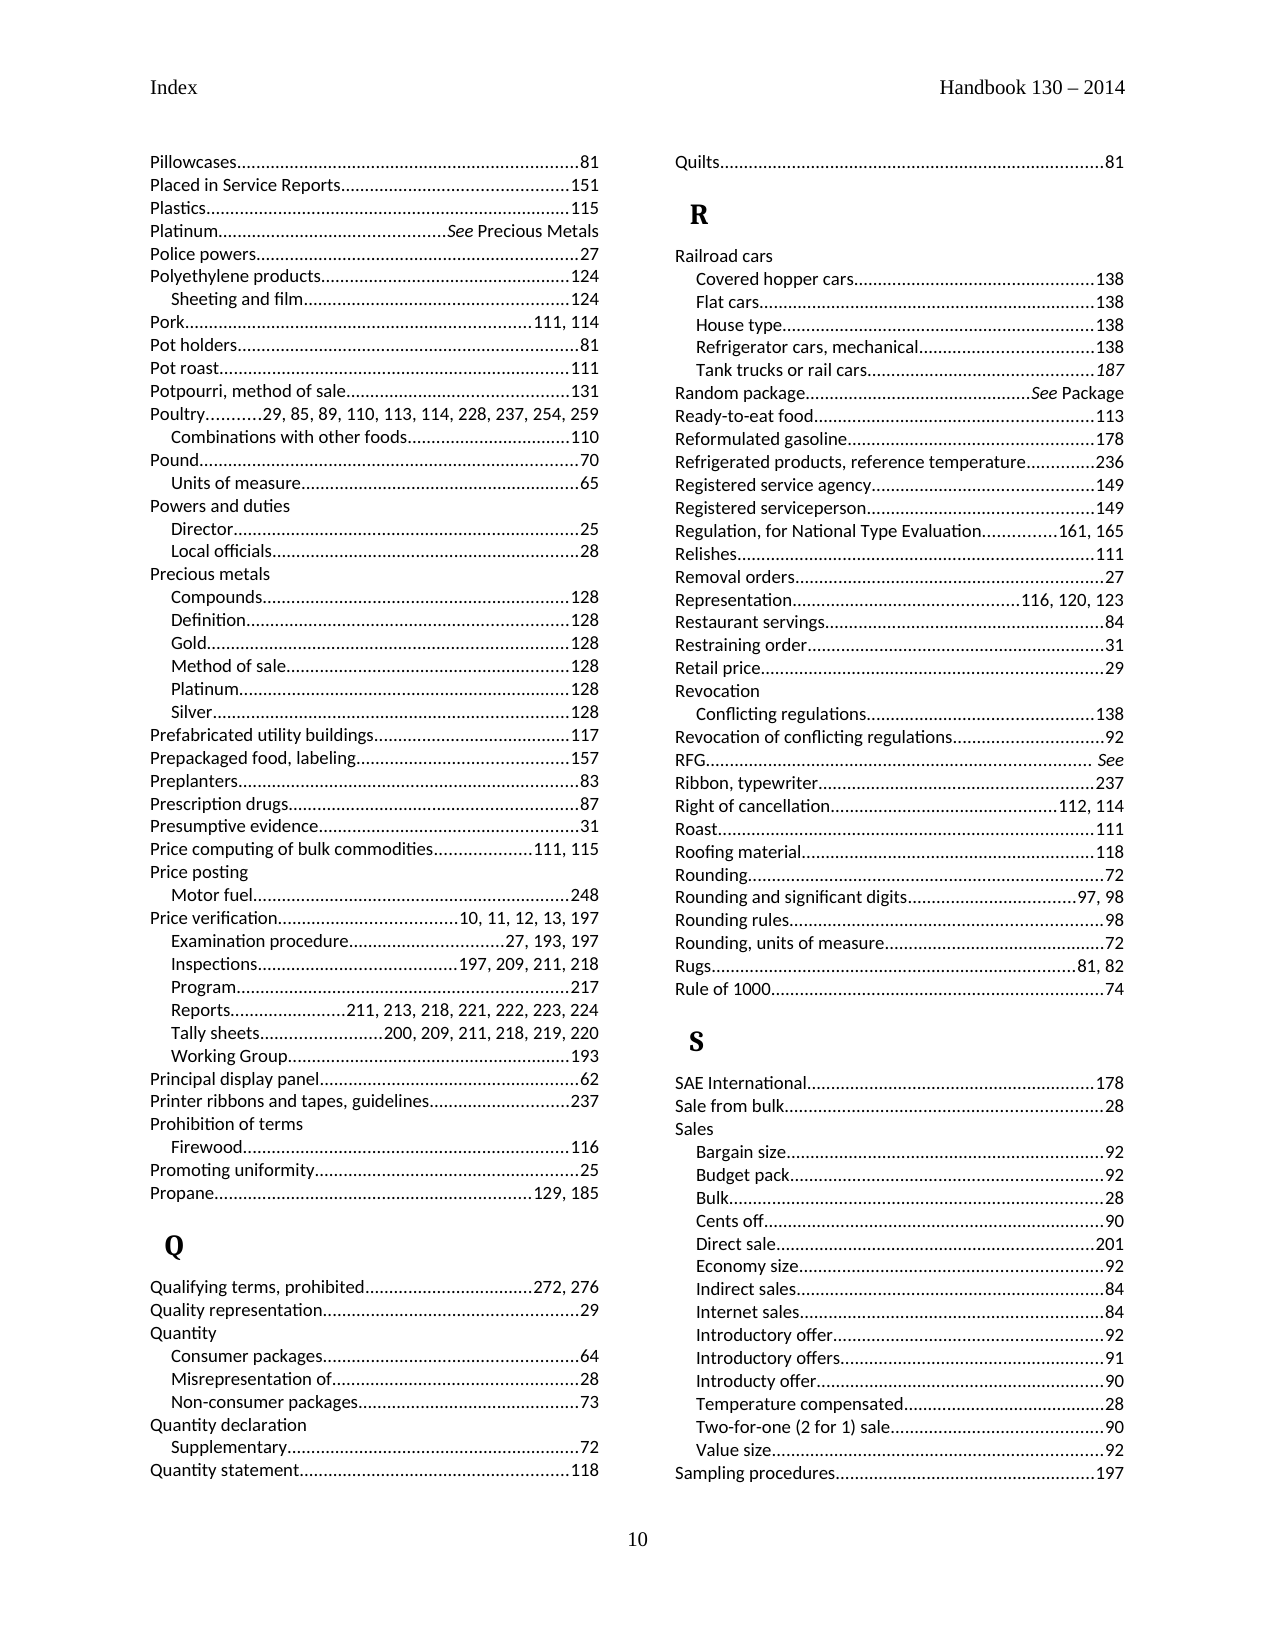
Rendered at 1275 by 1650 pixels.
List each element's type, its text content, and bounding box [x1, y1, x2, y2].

text Misrepresentation of 28 [171, 1367, 600, 1390]
text Pot roast 111 [150, 356, 600, 379]
text Motor fuel 248 [171, 883, 600, 906]
text Principal display panel 62 [150, 1067, 600, 1089]
text Promoting uniformity 25 [150, 1158, 600, 1181]
text Platinum See Precious Metals [150, 219, 600, 242]
text Price verification 10, 11, 12, 13, 197 [150, 906, 600, 929]
text Quantity declaration [150, 1413, 600, 1436]
text Price computing of bulk commodities 111, 115 [150, 837, 600, 860]
text Registered serviceperson 149 [675, 496, 1125, 519]
text Introducty offer 90 [696, 1369, 1125, 1392]
subtitle R [689, 198, 1125, 231]
text Printer ribbons and tapes, guidelines 237 [150, 1089, 600, 1112]
text Restraining order 31 [675, 633, 1125, 656]
text Covered hopper cars 138 [696, 267, 1125, 290]
text Compounds 128 [171, 585, 600, 608]
text Internet sales 84 [696, 1300, 1125, 1323]
text Quality representation 29 [150, 1298, 600, 1321]
text Retail price 29 [675, 656, 1125, 679]
text Tank trucks or rail cars 187 [696, 358, 1125, 381]
text Plastics 115 [150, 196, 600, 219]
text Railroad cars [675, 244, 1125, 267]
text Random package See Package [675, 381, 1125, 404]
text Cents off 90 [696, 1209, 1125, 1232]
text Right of cancellation 112, 114 [675, 794, 1125, 817]
text Representation 116, 120, 123 [675, 588, 1125, 611]
text Bulk 28 [696, 1186, 1125, 1209]
text Poultry 29, 85, 89, 110, 113, 114, 228, 237, 254, 259 [150, 402, 600, 425]
text Placed in Service Reports 151 [150, 173, 600, 196]
text Qualifying terms, prohibited 272, 276 [150, 1275, 600, 1298]
text Relishes 111 [675, 542, 1125, 565]
text Director 25 [171, 517, 600, 539]
text Quilts 81 [675, 150, 1125, 173]
text Quantity statement 118 [150, 1458, 600, 1481]
text Potpourri, method of sale 131 [150, 379, 600, 402]
text Rugs 81, 82 [675, 954, 1125, 977]
text Revocation of conflicting regulations 92 [675, 725, 1125, 748]
text Police powers 27 [150, 242, 600, 264]
text House type 138 [696, 313, 1125, 336]
text Inspections 197, 209, 211, 218 [171, 952, 600, 975]
text Indirect sales 84 [696, 1277, 1125, 1300]
text Rounding 72 [675, 863, 1125, 886]
text Refrigerator cars, mechanical 138 [696, 336, 1125, 358]
text Definition 128 [171, 608, 600, 631]
text Pot holders 81 [150, 333, 600, 356]
text Regulation, for National Type Evaluation 161, 165 [675, 519, 1125, 542]
text Units of measure 65 [171, 471, 600, 494]
text Examination procedure 27, 193, 197 [171, 929, 600, 952]
text Removal orders 27 [675, 565, 1125, 588]
text Conflicting regulations 138 [696, 702, 1125, 725]
text Platinum 128 [171, 677, 600, 700]
text Ribbon, typewriter 237 [675, 771, 1125, 794]
text Registered service agency 149 [675, 473, 1125, 496]
subtitle Q [164, 1229, 600, 1263]
text Consumer packages 64 [171, 1344, 600, 1367]
text RFG See [675, 748, 1125, 771]
text Bargain size 92 [696, 1140, 1125, 1163]
text Pork 111, 114 [150, 310, 600, 333]
text Rounding rules 98 [675, 908, 1125, 931]
text Budget pack 92 [696, 1163, 1125, 1186]
text Value size 92 [696, 1438, 1125, 1461]
text Rounding and significant digits 97, 98 [675, 886, 1125, 908]
text Economy size 92 [696, 1254, 1125, 1277]
text Powers and duties [150, 494, 600, 517]
text Revocation [675, 679, 1125, 702]
text Rule of 1000 74 [675, 977, 1125, 1000]
subtitle S [689, 1025, 1125, 1059]
text Prescription drugs 87 [150, 792, 600, 814]
text Flat cars 138 [696, 290, 1125, 313]
text Sale from bulk 28 [675, 1094, 1125, 1117]
text Temperature compensated 28 [696, 1392, 1125, 1415]
text Rounding, units of measure 72 [675, 931, 1125, 954]
text Method of sale 128 [171, 654, 600, 677]
text Prohibition of terms [150, 1112, 600, 1135]
text Supplementary 72 [171, 1436, 600, 1458]
text Quantity [150, 1321, 600, 1344]
text Tally sheets 200, 209, 211, 218, 219, 220 [171, 1021, 600, 1044]
text Roofing material 118 [675, 840, 1125, 863]
text Sheeting and film 124 [171, 287, 600, 310]
text Polyethylene products 124 [150, 264, 600, 287]
text Roast 111 [675, 817, 1125, 840]
text Introductory offer 92 [696, 1323, 1125, 1346]
text Gold 128 [171, 631, 600, 654]
text SAE International 178 [675, 1071, 1125, 1094]
text Propane 129, 185 [150, 1181, 600, 1204]
text Reports 211, 213, 218, 221, 222, 223, 224 [171, 998, 600, 1021]
text Direct sale 201 [696, 1232, 1125, 1254]
text Firewood 116 [171, 1135, 600, 1158]
text Presumptive evidence 31 [150, 814, 600, 837]
text Reformulated gasoline 178 [675, 427, 1125, 450]
text Price posting [150, 860, 600, 883]
text Sales [675, 1117, 1125, 1140]
text Restaurant servings 84 [675, 611, 1125, 633]
text Pillowcases 81 [150, 150, 600, 173]
text Refrigerated products, reference temperature 236 [675, 450, 1125, 473]
text Pound 70 [150, 448, 600, 471]
text Prepackaged food, labeling 157 [150, 746, 600, 769]
text Introductory offers 91 [696, 1346, 1125, 1369]
text Combinations with other foods 110 [171, 425, 600, 448]
text Program 217 [171, 975, 600, 998]
text Sampling procedures 197 [675, 1461, 1125, 1484]
text Silver 128 [171, 700, 600, 723]
text Prefabricated utility buildings 117 [150, 723, 600, 746]
text Non-consumer packages 73 [171, 1390, 600, 1413]
text Working Group 193 [171, 1044, 600, 1067]
text Ready-to-eat food 113 [675, 404, 1125, 427]
text Precious metals [150, 562, 600, 585]
text Two-for-one (2 for 1) sale 90 [696, 1415, 1125, 1438]
text Local officials 28 [171, 539, 600, 562]
text Preplanters 83 [150, 769, 600, 792]
